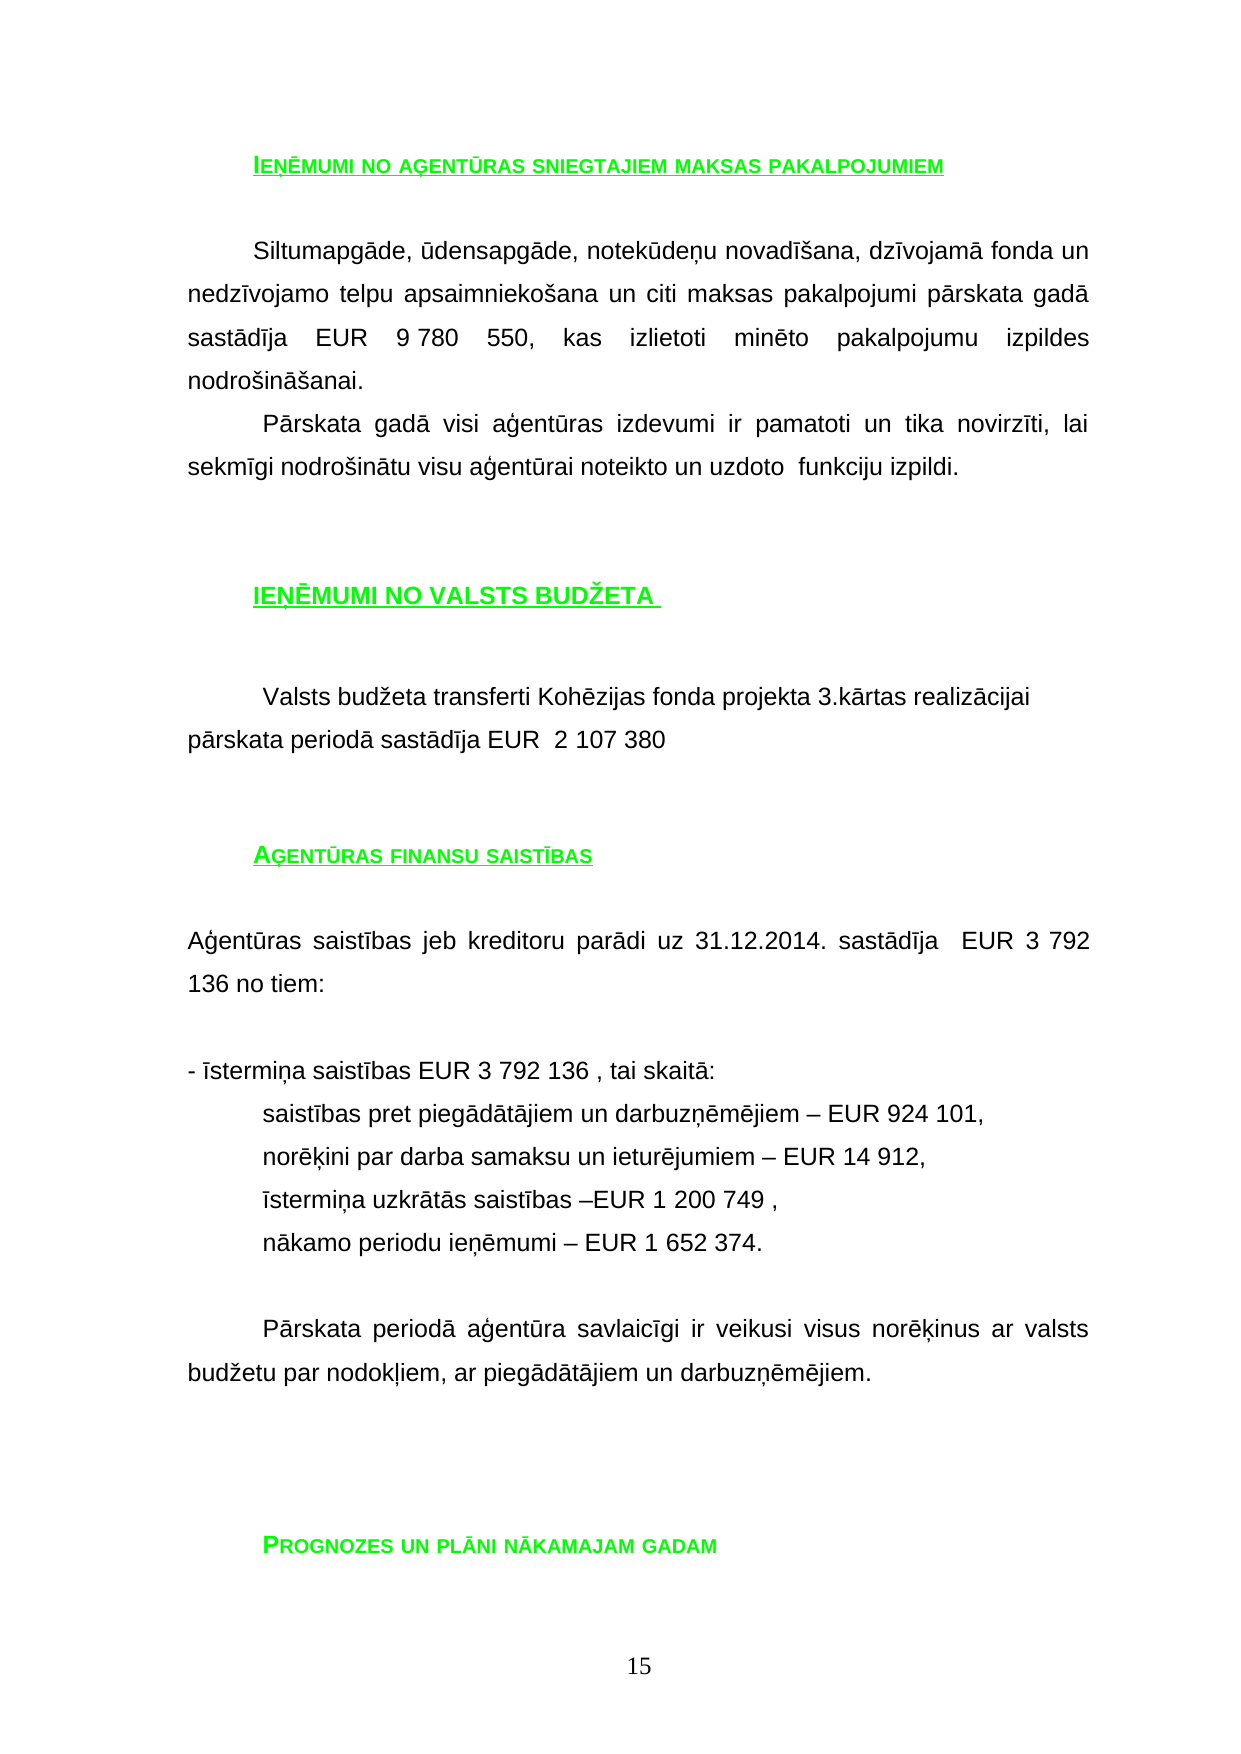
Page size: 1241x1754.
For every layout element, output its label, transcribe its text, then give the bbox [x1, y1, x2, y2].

text - īstermiņa saistības EUR 3 792 136 , tai skaitā: [187, 1056, 1090, 1084]
subtitle Prognozes un plāni nākamajam gadam [187, 1530, 1090, 1559]
text Aģentūras saistības jeb kreditoru parādi uz 31.12.2014. sastādīja EUR 3 792 136 no tiem: [187, 926, 1090, 998]
text Valsts budžeta transferti Kohēzijas fonda projekta 3.kārtas realizācijai pārskata periodā sastādīja EUR 2 107 380 [187, 682, 1090, 754]
text Pārskata periodā aģentūra savlaicīgi ir veikusi visus norēķinus ar valsts budžetu par nodokļiem, ar piegādātājiem un darbuzņēmējiem. [187, 1314, 1090, 1386]
text Pārskata gadā visi aģentūras izdevumi ir pamatoti un tika novirzīti, lai sekmīgi nodrošinātu visu aģentūrai noteikto un uzdoto funkciju izpildi. [187, 409, 1090, 481]
text nākamo periodu ieņēmumi – EUR 1 652 374. [187, 1228, 1090, 1257]
subtitle IEŅĒMUMI NO VALSTS BUDŽETA [187, 581, 1090, 610]
text īstermiņa uzkrātās saistības –EUR 1 200 749 , [187, 1185, 1090, 1214]
subtitle Aģentūras finansu saistības [187, 840, 1090, 869]
text saistības pret piegādātājiem un darbuzņēmējiem – EUR 924 101, [187, 1099, 1090, 1127]
subtitle Ieņēmumi no aģentūras sniegtajiem maksas pakalpojumiem [187, 150, 1090, 179]
text norēķini par darba samaksu un ieturējumiem – EUR 14 912, [187, 1142, 1090, 1171]
text Siltumapgāde, ūdensapgāde, notekūdeņu novadīšana, dzīvojamā fonda un nedzīvojamo telpu apsaimniekošana un citi maksas pakalpojumi pārskata gadā sastādīja EUR 9 780 550, kas izlietoti minēto pakalpojumu izpildes nodrošināšanai. [187, 236, 1090, 394]
